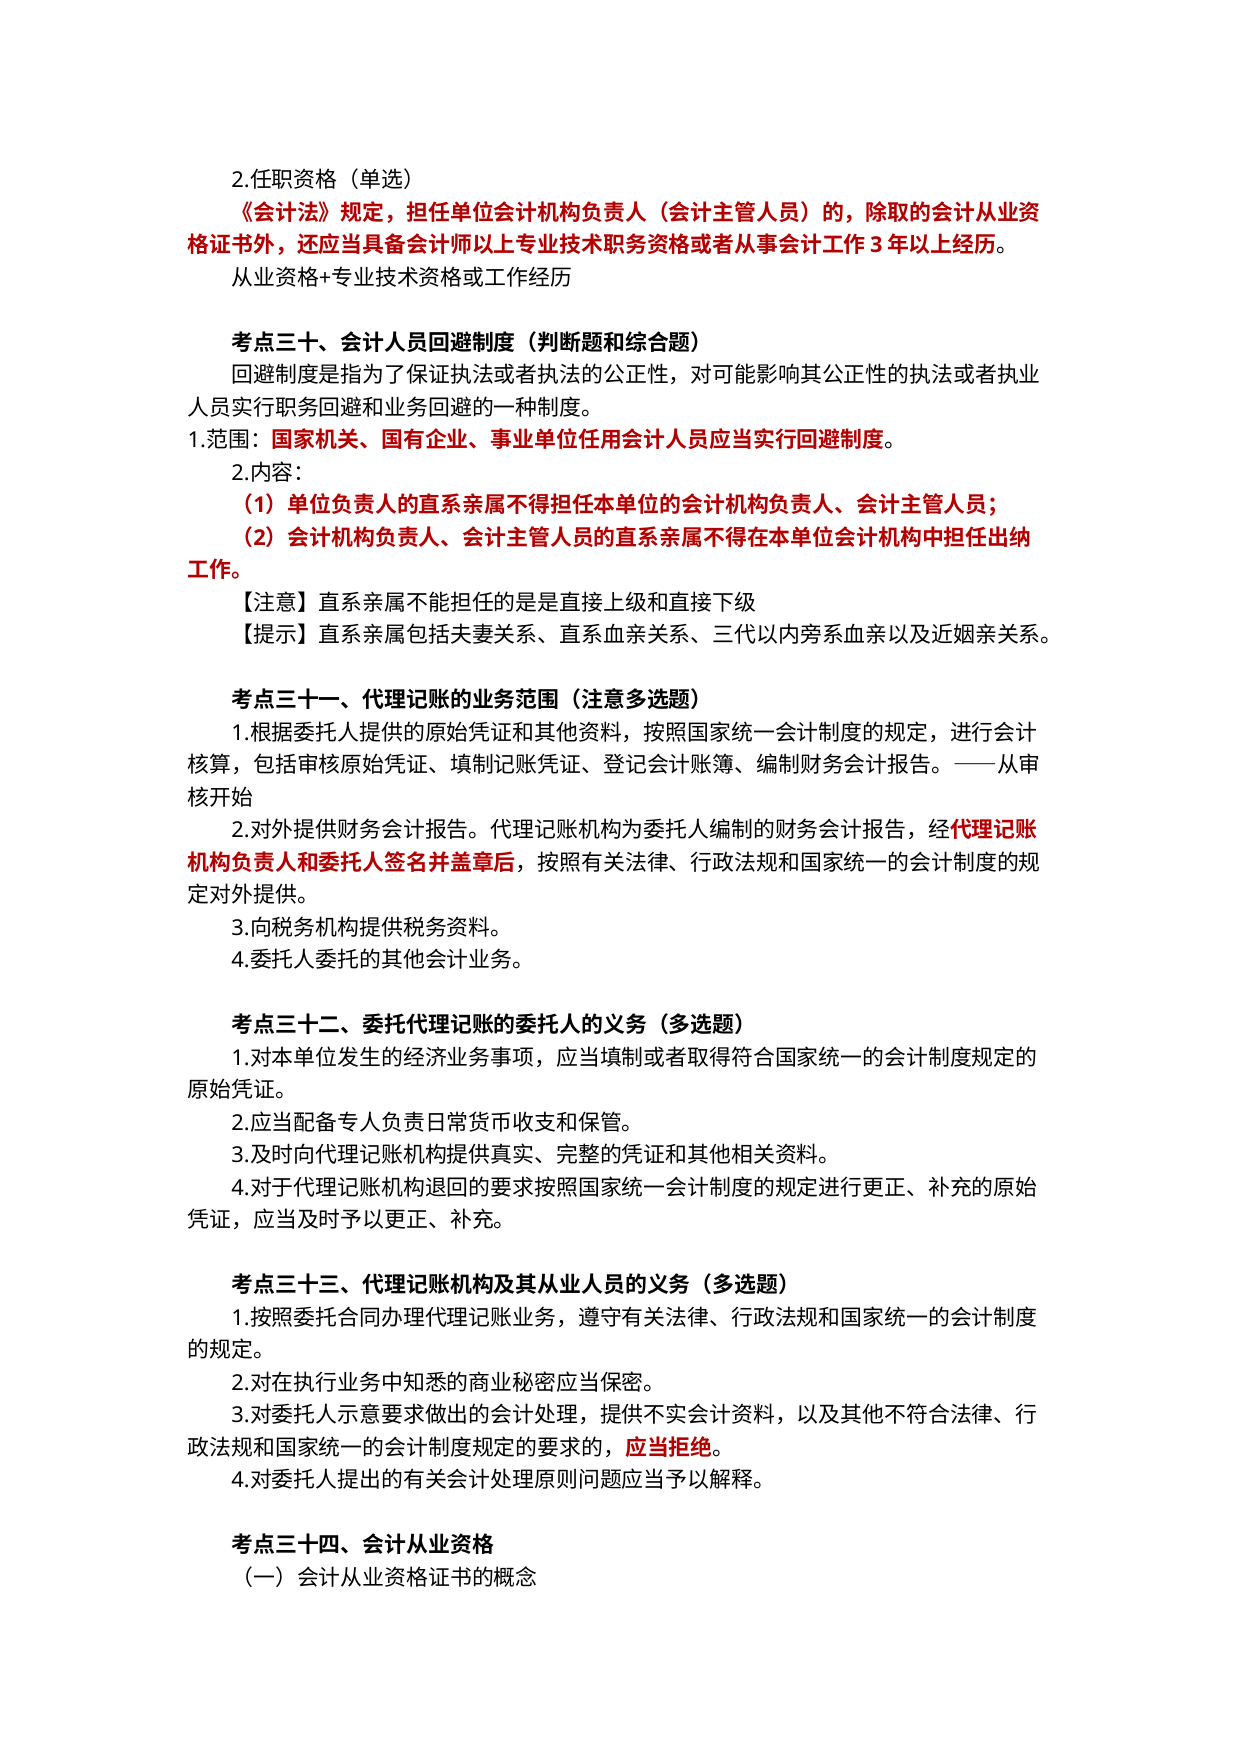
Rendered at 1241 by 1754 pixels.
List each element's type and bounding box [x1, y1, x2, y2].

text [187, 162, 1053, 1592]
